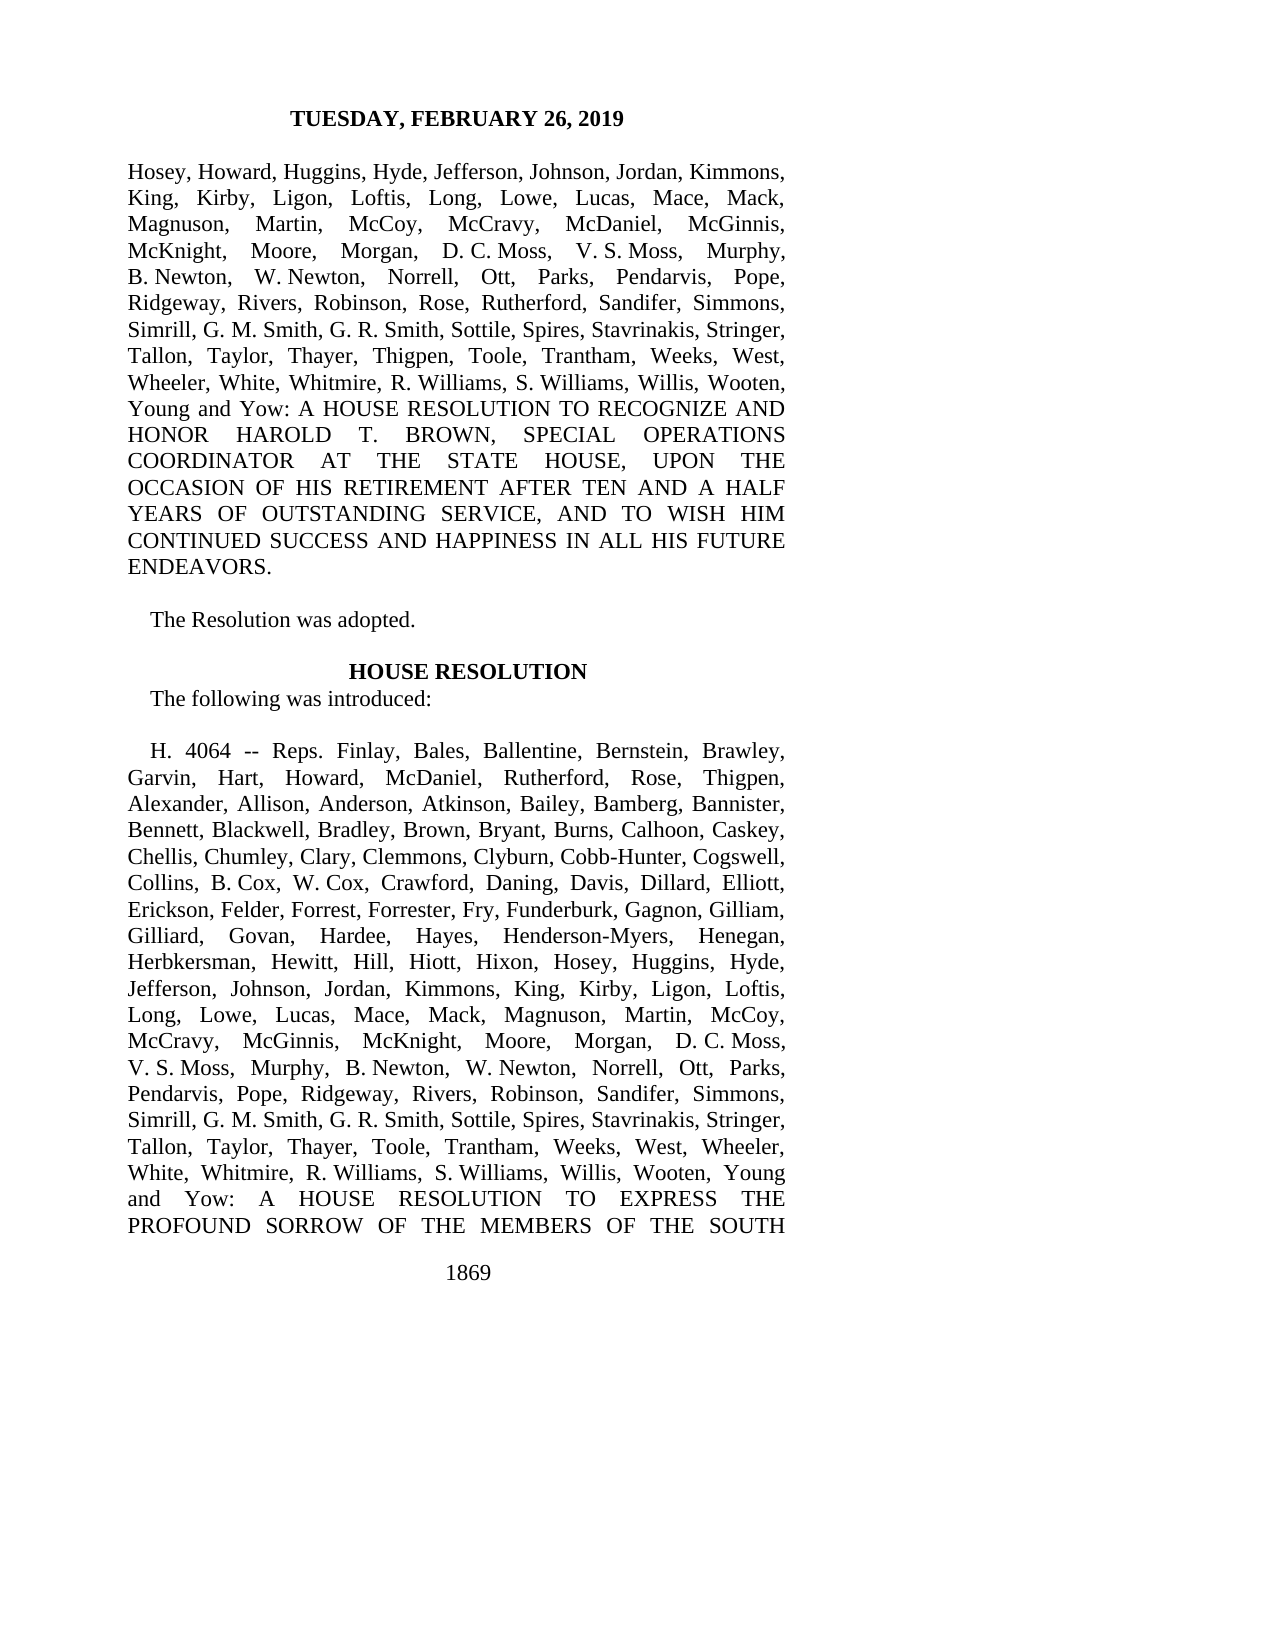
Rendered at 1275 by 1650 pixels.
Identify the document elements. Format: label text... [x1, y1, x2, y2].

text The Resolution was adopted. [127, 606, 786, 632]
text The following was introduced: [127, 685, 786, 711]
text HOUSE RESOLUTION [127, 658, 786, 685]
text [127, 158, 786, 579]
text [127, 737, 786, 1238]
